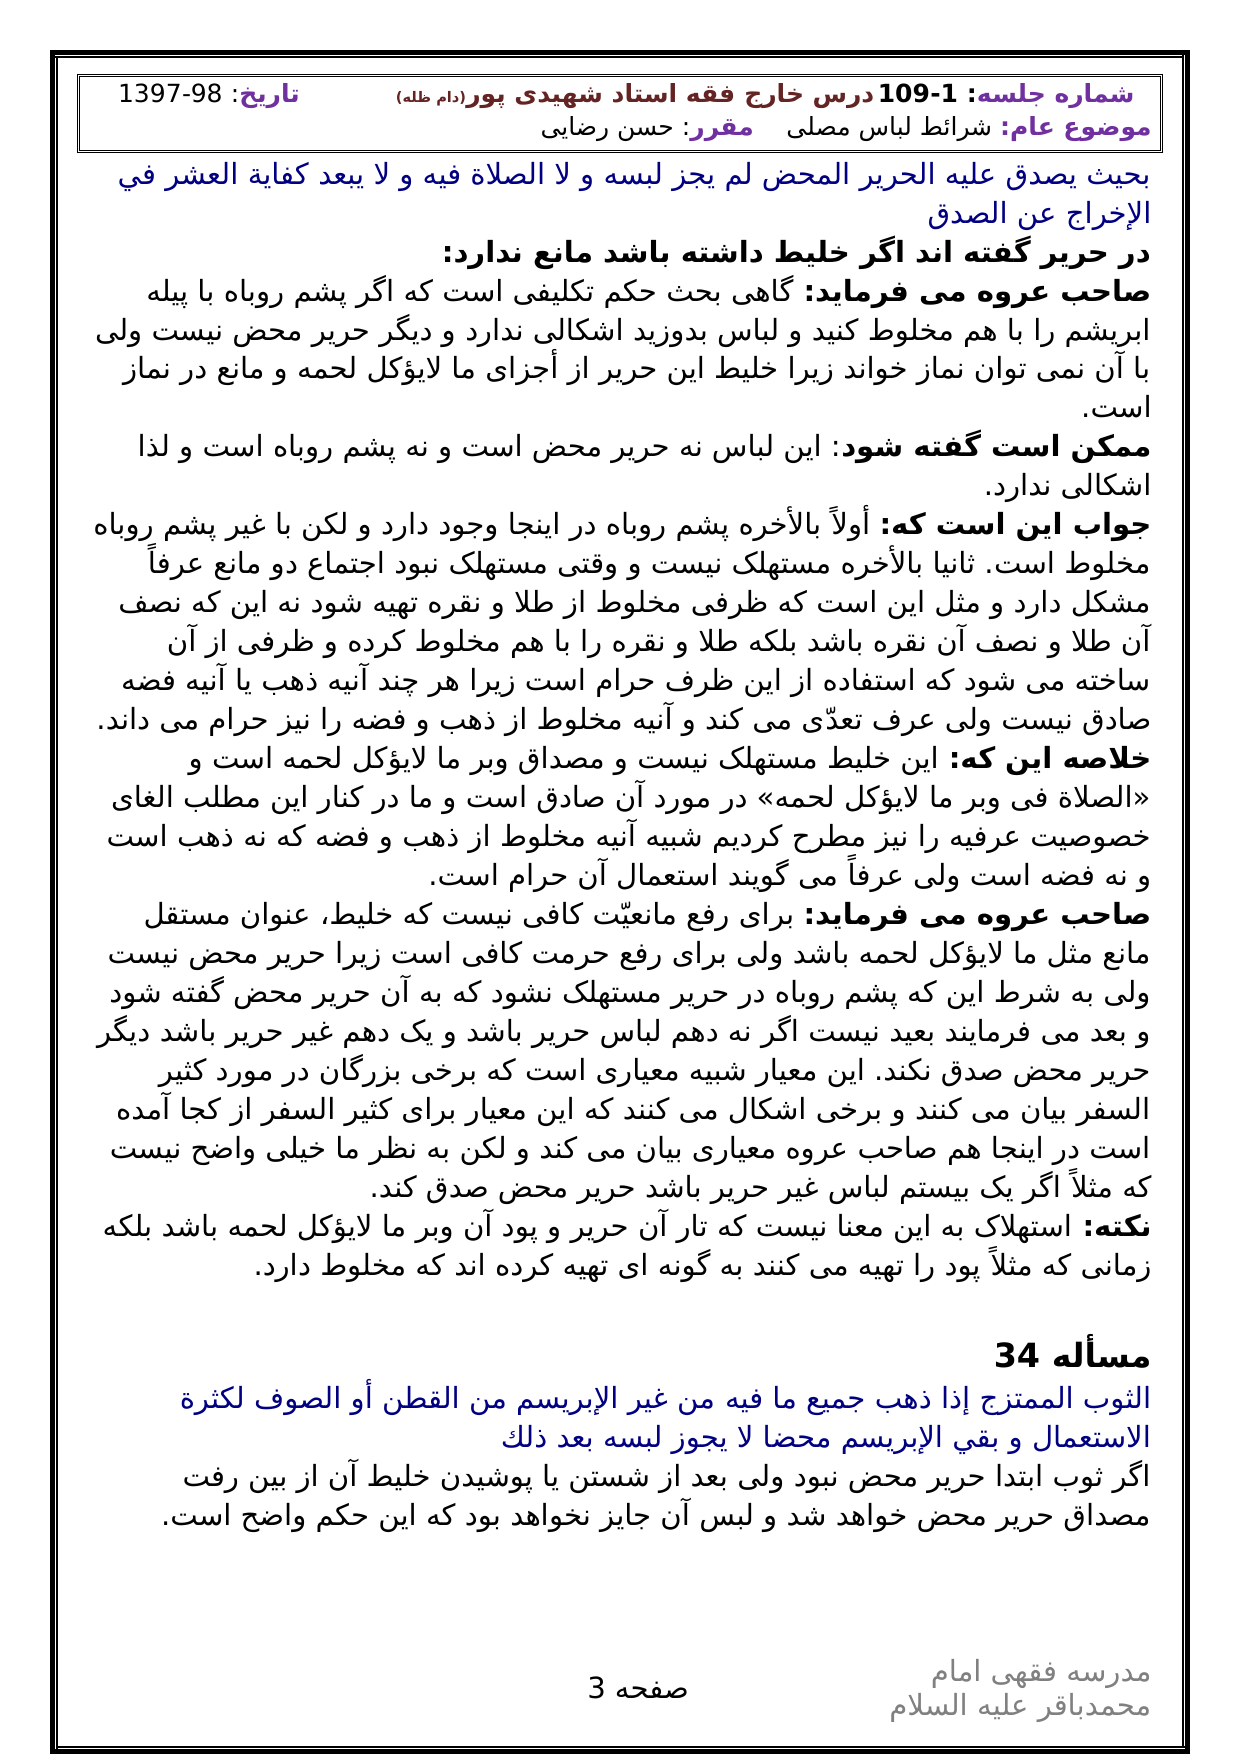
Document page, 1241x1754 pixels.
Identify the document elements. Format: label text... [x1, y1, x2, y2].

text صاحب عروه می فرماید: برای رفع مانعیّت کافی نیست که خلیط، عنوان مستقل مانع مثل ما لایؤکل لحمه باشد ولی برای رفع حرمت کافی است زیرا حریر محض نیست ولی به شرط این که پشم روباه در حریر مستهلک نشود که به آن حریر محض گفته شود و بعد می فرمایند بعید نیست اگر نه دهم لباس حریر باشد و یک دهم غیر حریر باشد دیگر حریر محض صدق نکند. این معیار شبیه معیاری است که برخی بزرگان در مورد کثیر السفر بیان می کنند و برخی اشکال می کنند که این معیار برای کثیر السفر از کجا آمده است در اینجا هم صاحب عروه معیاری بیان می کند و لکن به نظر ما خیلی واضح نیست که مثلاً اگر یک بیستم لباس غیر حریر باشد حریر محض صدق کند. [89, 897, 1152, 1204]
text صاحب عروه می فرماید: گاهی بحث حکم تکلیفی است که اگر پشم روباه با پیله ابریشم را با هم مخلوط کنید و لباس بدوزید اشکالی ندارد و دیگر حریر محض نیست ولی با آن نمی توان نماز خواند زیرا خلیط این حریر از أجزای ما لایؤکل لحمه و مانع در نماز است. [89, 274, 1152, 425]
text جواب این است که: أولاً بالأخره پشم روباه در اینجا وجود دارد و لکن با غیر پشم روباه مخلوط است. ثانیا بالأخره مستهلک نیست و وقتی مستهلک نبود اجتماع دو مانع عرفاً مشکل دارد و مثل این است که ظرفی مخلوط از طلا و نقره تهیه شود نه این که نصف آن طلا و نصف آن نقره باشد بلکه طلا و نقره را با هم مخلوط کرده و ظرفی از آن ساخته می شود که استفاده از این ظرف حرام است زیرا هر چند آنیه ذهب یا آنیه فضه صادق نیست ولی عرف تعدّی می کند و آنیه مخلوط از ذهب و فضه را نیز حرام می داند. [89, 508, 1152, 736]
text نکته: استهلاک به این معنا نیست که تار آن حریر و پود آن وبر ما لایؤکل لحمه باشد بلکه زمانی که مثلاً پود را تهیه می کنند به گونه ای تهیه کرده اند که مخلوط دارد. [89, 1209, 1152, 1282]
text خلاصه این که: این خلیط مستهلک نیست و مصداق وبر ما لایؤکل لحمه است و «الصلاة فی وبر ما لایؤکل لحمه» در مورد آن صادق است و ما در کنار این مطلب الغای خصوصیت عرفیه را نیز مطرح کردیم شبیه آنیه مخلوط از ذهب و فضه که نه ذهب است و نه فضه است ولی عرفاً می گویند استعمال آن حرام است. [89, 741, 1152, 892]
text الثوب الممتزج إذا ذهب جميع ما فيه‌ من غير الإبريسم من القطن أو الصوف لكثرة الاستعمال و بقي الإبريسم محضا لا يجوز لبسه بعد ذلك‌ [89, 1381, 1152, 1454]
text در حریر گفته اند اگر خلیط داشته باشد مانع ندارد: [89, 235, 1152, 269]
text اگر ثوب ابتدا حریر محض نبود ولی بعد از شستن یا پوشیدن خلیط آن از بین رفت مصداق حریر محض خواهد شد و لبس آن جایز نخواهد بود که این حکم واضح است. [89, 1459, 1152, 1532]
subtitle مسأله 34 [89, 1337, 1152, 1376]
text ممکن است گفته شود: این لباس نه حریر محض است و نه پشم روباه است و لذا اشکالی ندارد. [89, 430, 1152, 503]
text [89, 157, 1152, 230]
